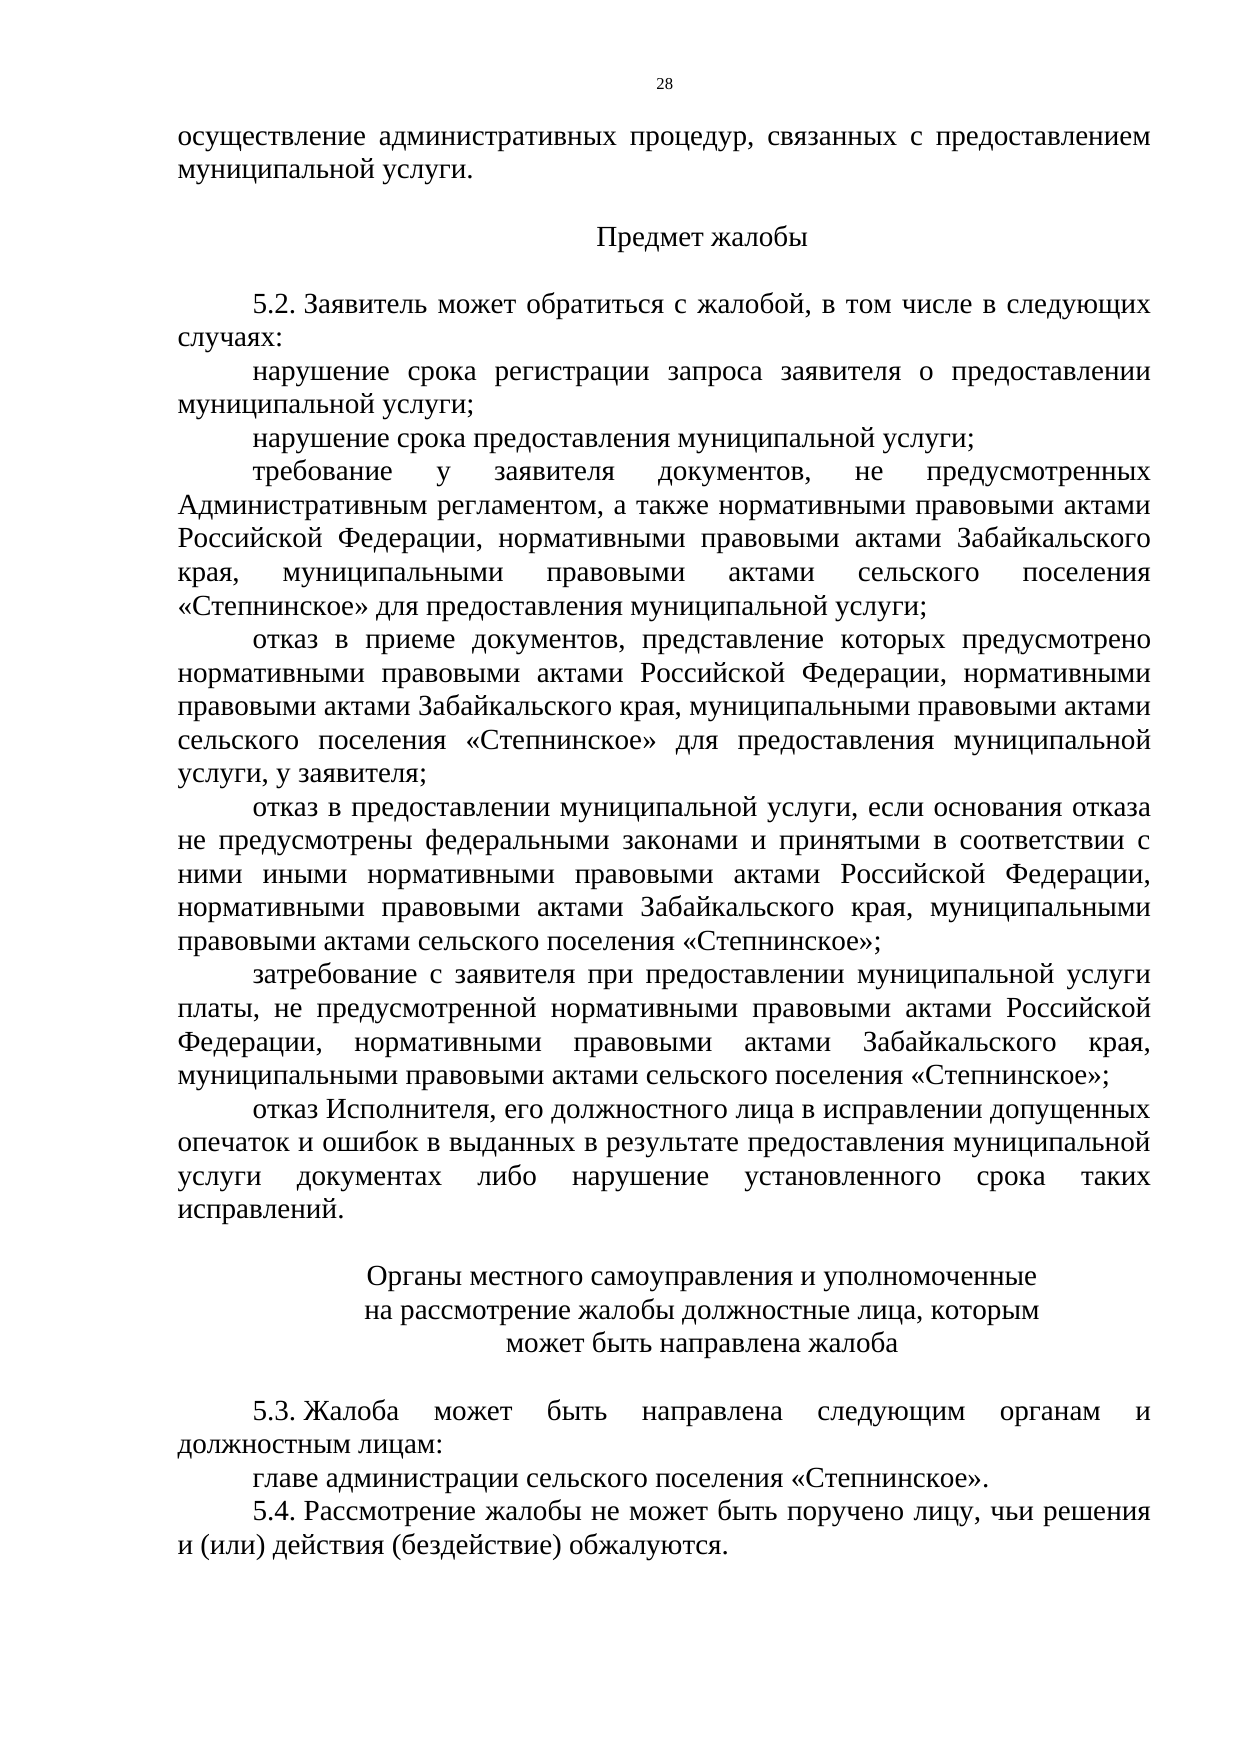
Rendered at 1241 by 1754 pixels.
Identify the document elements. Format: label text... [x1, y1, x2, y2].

text на рассмотрение жалобы должностные лица, которым [177, 1292, 1152, 1326]
text отказ в приеме документов, представление которых предусмотрено нормативными правовыми актами Российской Федерации, нормативными правовыми актами Забайкальского края, муниципальными правовыми актами сельского поселения «Степнинское» для предоставления муниципальной услуги, у заявителя; [177, 621, 1152, 789]
text требование у заявителя документов, не предусмотренных Административным регламентом, а также нормативными правовыми актами Российской Федерации, нормативными правовыми актами Забайкальского края, муниципальными правовыми актами сельского поселения «Степнинское» для предоставления муниципальной услуги; [177, 453, 1152, 621]
text 5.4. Рассмотрение жалобы не может быть поручено лицу, чьи решения и (или) действия (бездействие) обжалуются. [177, 1493, 1152, 1560]
text затребование с заявителя при предоставлении муниципальной услуги платы, не предусмотренной нормативными правовыми актами Российской Федерации, нормативными правовыми актами Забайкальского края, муниципальными правовыми актами сельского поселения «Степнинское»; [177, 957, 1152, 1091]
text нарушение срока регистрации запроса заявителя о предоставлении муниципальной услуги; [177, 353, 1152, 420]
text нарушение срока предоставления муниципальной услуги; [177, 420, 1152, 453]
text главе администрации сельского поселения «Степнинское». [177, 1460, 1152, 1493]
text отказ Исполнителя, его должностного лица в исправлении допущенных опечаток и ошибок в выданных в результате предоставления муниципальной услуги документах либо нарушение установленного срока таких исправлений. [177, 1091, 1152, 1225]
text отказ в предоставлении муниципальной услуги, если основания отказа не предусмотрены федеральными законами и принятыми в соответствии с ними иными нормативными правовыми актами Российской Федерации, нормативными правовыми актами Забайкальского края, муниципальными правовыми актами сельского поселения «Степнинское»; [177, 789, 1152, 957]
text Предмет жалобы [177, 219, 1152, 252]
text 5.2. Заявитель может обратиться с жалобой, в том числе в следующих случаях: [177, 286, 1152, 353]
text 5.3. Жалоба может быть направлена следующим органам и должностным лицам: [177, 1393, 1152, 1460]
text может быть направлена жалоба [177, 1326, 1152, 1359]
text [177, 118, 1152, 185]
text Органы местного самоуправления и уполномоченные [177, 1258, 1152, 1292]
